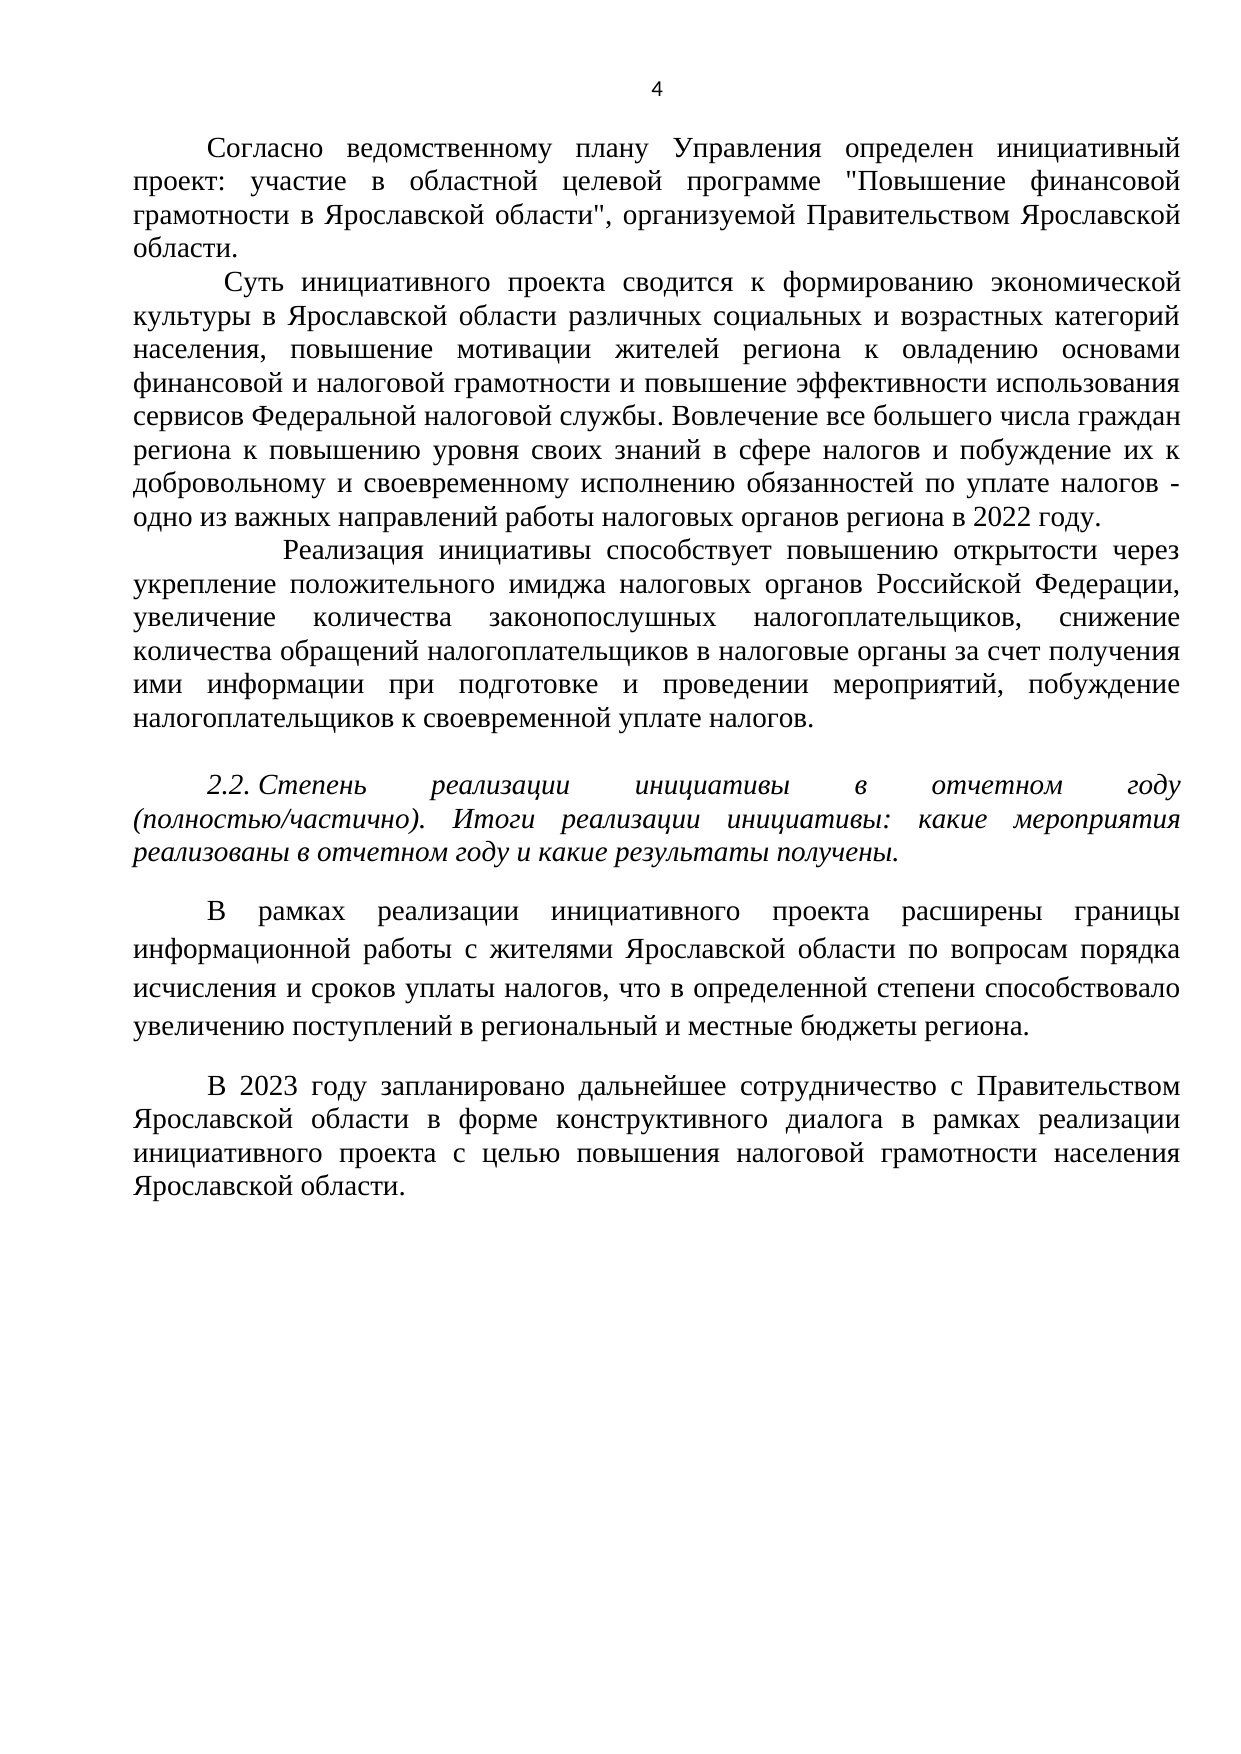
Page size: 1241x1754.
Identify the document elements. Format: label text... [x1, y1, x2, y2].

text Суть инициативного проекта сводится к формированию экономической культуры в Ярославской области различных социальных и возрастных категорий населения, повышение мотивации жителей региона к овладению основами финансовой и налоговой грамотности и повышение эффективности использования сервисов Федеральной налоговой службы. Вовлечение все большего числа граждан региона к повышению уровня своих знаний в сфере налогов и побуждение их к добровольному и своевременному исполнению обязанностей по уплате налогов - одно из важных направлений работы налоговых органов региона в 2022 году. [133, 264, 1181, 532]
text Реализация инициативы способствует повышению открытости через укрепление положительного имиджа налоговых органов Российской Федерации, увеличение количества законопослушных налогоплательщиков, снижение количества обращений налогоплательщиков в налоговые органы за счет получения ими информации при подготовке и проведении мероприятий, побуждение налогоплательщиков к своевременной уплате налогов. [133, 532, 1181, 734]
text В рамках реализации инициативного проекта расширены границы информационной работы с жителями Ярославской области по вопросам порядка исчисления и сроков уплаты налогов, что в определенной степени способствовало увеличению поступлений в региональный и местные бюджеты региона. [133, 893, 1181, 1042]
text В 2023 году запланировано дальнейшее сотрудничество с Правительством Ярославской области в форме конструктивного диалога в рамках реализации инициативного проекта с целью повышения налоговой грамотности населения Ярославской области. [133, 1068, 1181, 1202]
text Согласно ведомственному плану Управления определен инициативный проект: участие в областной целевой программе "Повышение финансовой грамотности в Ярославской области", организуемой Правительством Ярославской области. [133, 130, 1181, 264]
text 2.2. Степень реализации инициативы в отчетном году (полностью/частично). Итоги реализации инициативы: какие мероприятия реализованы в отчетном году и какие результаты получены. [133, 767, 1181, 868]
